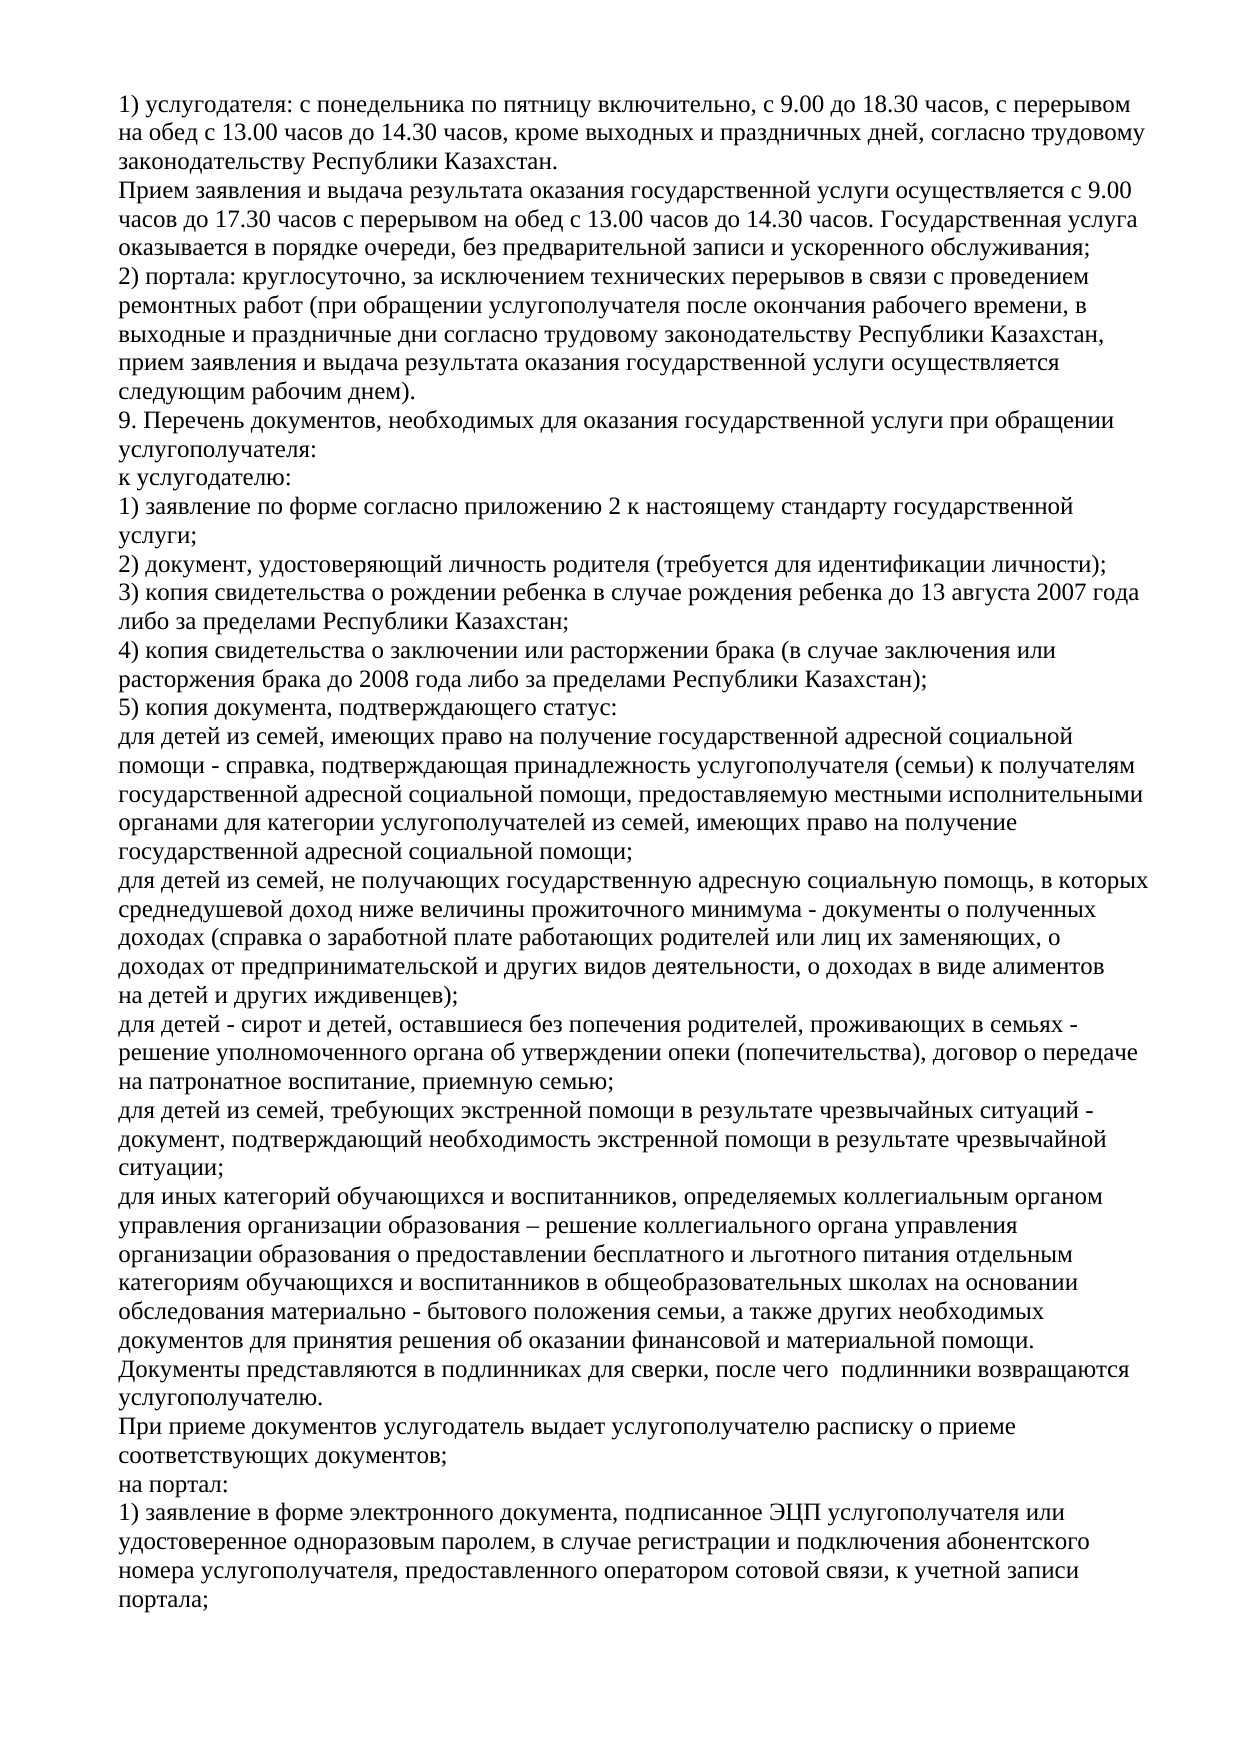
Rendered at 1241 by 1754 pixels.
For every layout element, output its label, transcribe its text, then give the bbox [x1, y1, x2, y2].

text 9. Перечень документов, необходимых для оказания государственной услуги при обращении услугополучателя: [118, 405, 1152, 462]
text для детей из семей, требующих экстренной помощи в результате чрезвычайных ситуаций - документ, подтверждающий необходимость экстренной помощи в результате чрезвычайной ситуации; [118, 1095, 1152, 1181]
text к услугодателю: [118, 462, 1152, 491]
text для детей из семей, не получающих государственную адресную социальную помощь, в которых среднедушевой доход ниже величины прожиточного минимума - документы о полученных доходах (справка о заработной плате работающих родителей или лиц их заменяющих, о доходах от предпринимательской и других видов деятельности, о доходах в виде алиментов [118, 865, 1152, 980]
text 1) заявление в форме электронного документа, подписанное ЭЦП услугополучателя или удостоверенное одноразовым паролем, в случае регистрации и подключения абонентского номера услугополучателя, предоставленного оператором сотовой связи, к учетной записи портала; [118, 1497, 1152, 1612]
text 1) услугодателя: с понедельника по пятницу включительно, с 9.00 до 18.30 часов, с перерывом на обед с 13.00 часов до 14.30 часов, кроме выходных и праздничных дней, согласно трудовому законодательству Республики Казахстан. [118, 89, 1152, 175]
text 5) копия документа, подтверждающего статус: [118, 692, 1152, 721]
text 2) документ, удостоверяющий личность родителя (требуется для идентификации личности); [118, 549, 1152, 577]
text для иных категорий обучающихся и воспитанников, определяемых коллегиальным органом управления организации образования – решение коллегиального органа управления организации образования о предоставлении бесплатного и льготного питания отдельным категориям обучающихся и воспитанников в общеобразовательных школах на основании обследования материально - бытового положения семьи, а также других необходимых [118, 1181, 1152, 1325]
text Документы представляются в подлинниках для сверки, после чего подлинники возвращаются услугополучателю. [118, 1354, 1152, 1411]
text документов для принятия решения об оказании финансовой и материальной помощи. [118, 1325, 1152, 1354]
text для детей из семей, имеющих право на получение государственной адресной социальной помощи - справка, подтверждающая принадлежность услугополучателя (семьи) к получателям государственной адресной социальной помощи, предоставляемую местными исполнительными органами для категории услугополучателей из семей, имеющих право на получение государственной адресной социальной помощи; [118, 721, 1152, 865]
text 2) портала: круглосуточно, за исключением технических перерывов в связи с проведением ремонтных работ (при обращении услугополучателя после окончания рабочего времени, в выходные и праздничные дни согласно трудовому законодательству Республики Казахстан, прием заявления и выдача результата оказания государственной услуги осуществляется следующим рабочим днем). [118, 261, 1152, 405]
text 3) копия свидетельства о рождении ребенка в случае рождения ребенка до 13 августа 2007 года либо за пределами Республики Казахстан; [118, 577, 1152, 635]
text на детей и других иждивенцев); [118, 980, 1152, 1009]
text При приеме документов услугодатель выдает услугополучателю расписку о приеме соответствующих документов; [118, 1411, 1152, 1469]
text на портал: [118, 1469, 1152, 1497]
text Прием заявления и выдача результата оказания государственной услуги осуществляется с 9.00 часов до 17.30 часов с перерывом на обед с 13.00 часов до 14.30 часов. Государственная услуга оказывается в порядке очереди, без предварительной записи и ускоренного обслуживания; [118, 175, 1152, 261]
text 1) заявление по форме согласно приложению 2 к настоящему стандарту государственной услуги; [118, 491, 1152, 549]
text для детей - сирот и детей, оставшиеся без попечения родителей, проживающих в семьях - решение уполномоченного органа об утверждении опеки (попечительства), договор о передаче на патронатное воспитание, приемную семью; [118, 1009, 1152, 1095]
text 4) копия свидетельства о заключении или расторжении брака (в случае заключения или расторжения брака до 2008 года либо за пределами Республики Казахстан); [118, 635, 1152, 692]
